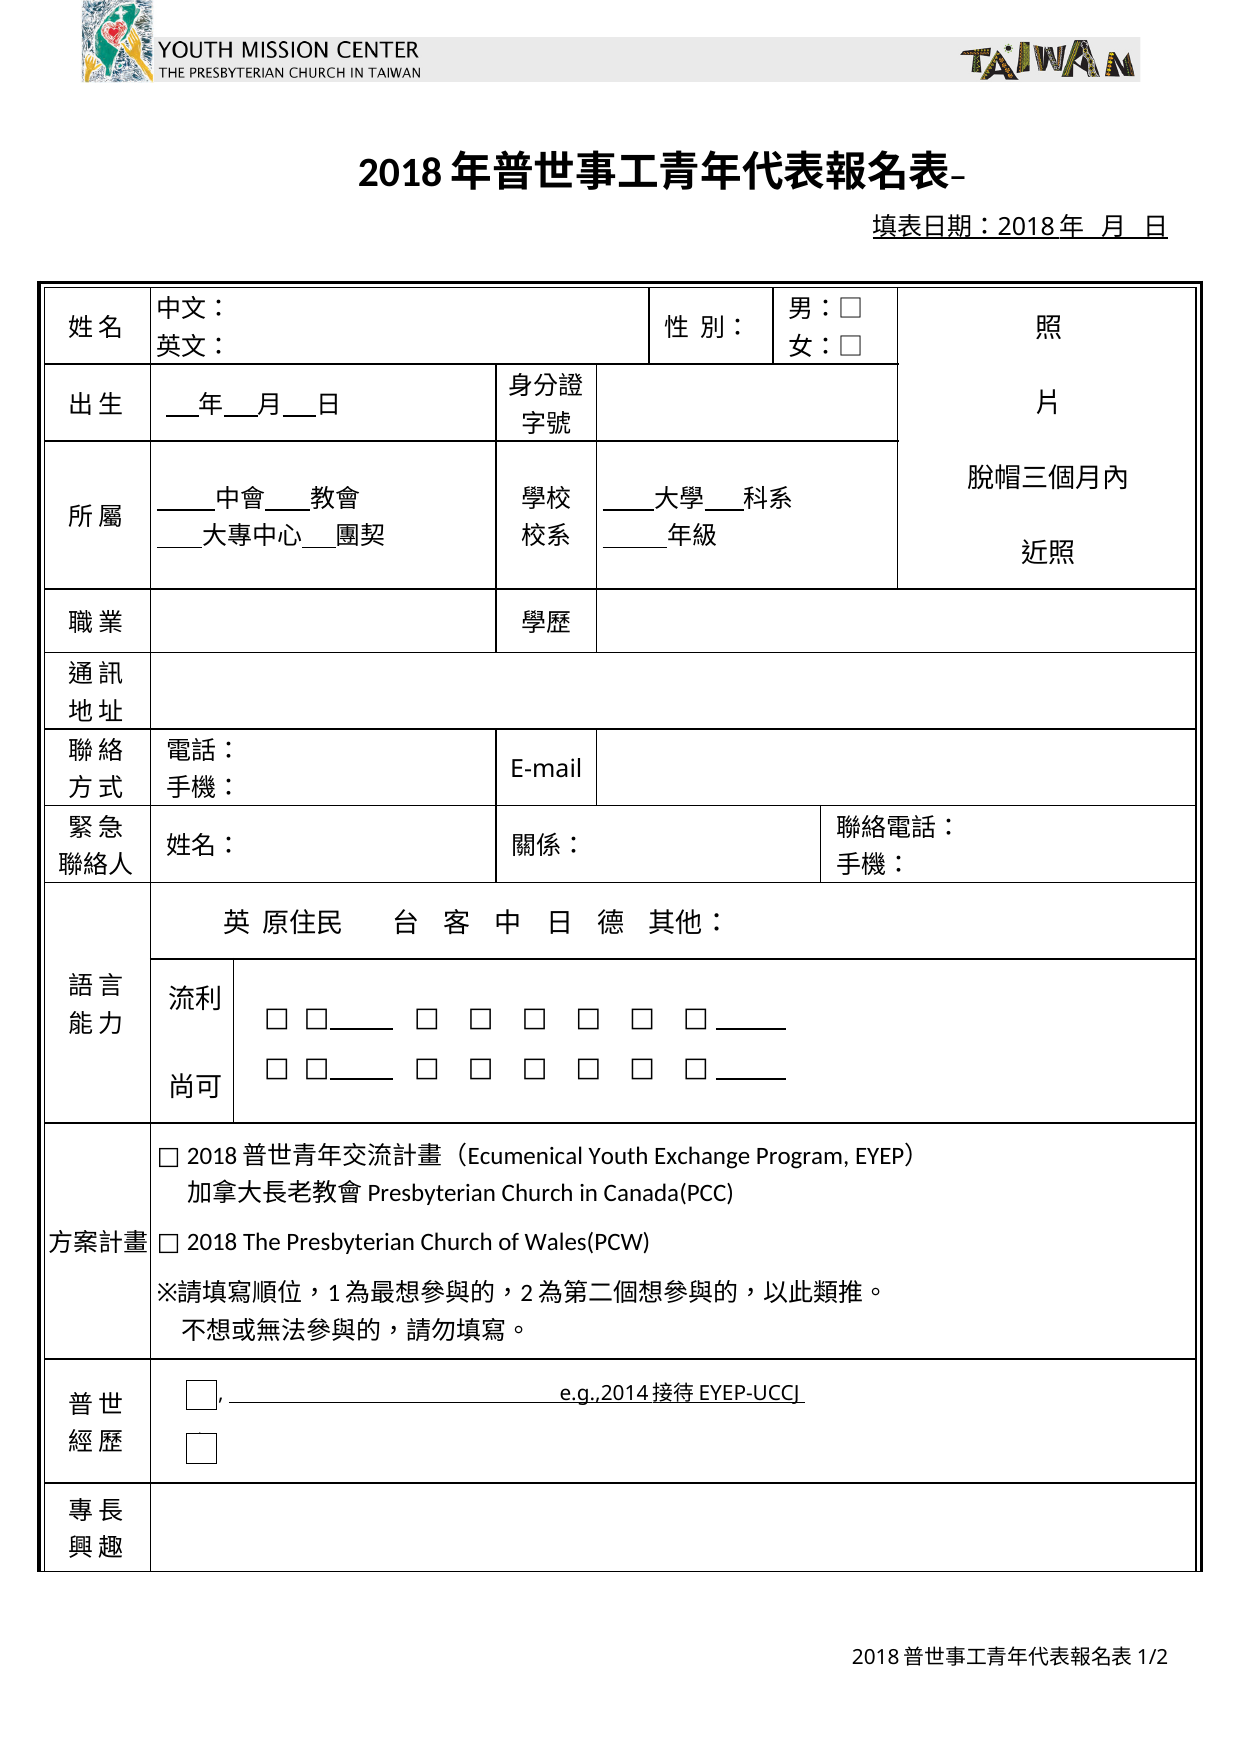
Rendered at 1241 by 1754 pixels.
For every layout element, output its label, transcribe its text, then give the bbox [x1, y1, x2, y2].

table_cell [151, 653, 1195, 728]
table_cell E-mail [497, 730, 596, 805]
table_cell [597, 590, 1195, 652]
table_cell 語 言 能 力 [45, 883, 150, 1122]
table_cell □ 2018普世青年交流計畫（Ecumenical Youth Exchange Program, EYEP） 加拿大長老教會Presbyterian Church in Canada(PCC) □ 2018 The Presbyterian Church of Wales(PCW) ※請填寫順位，1為最想參與的，2為第二個想參與的，以此類推。 不想或無法參與的，請勿填寫。 [151, 1124, 1195, 1358]
table_header 中文： 英文： [151, 288, 648, 363]
table_cell 方案計畫 [45, 1124, 150, 1358]
table_cell 英 原住民 台 客 中 日 德 其他： [151, 883, 1195, 958]
table_cell 普 世 經 歷 [45, 1360, 150, 1482]
table_cell 緊 急 聯絡人 [45, 806, 150, 881]
table_header 姓 名 [41, 284, 151, 363]
table_header 性 別： [650, 288, 772, 363]
table_cell [151, 1484, 1195, 1571]
table_cell 大學 科系 年級 [597, 442, 897, 588]
table_cell 所 屬 [45, 442, 150, 588]
table_cell 學校 校系 [497, 442, 596, 588]
picture [80, 0, 1141, 125]
table_cell 關係： [497, 806, 820, 881]
table_cell 流利 尚可 [151, 960, 233, 1122]
table_cell 有, e.g.,2014接待EYEP-UCCJ 無 [151, 1360, 1195, 1482]
table_cell 聯 絡 方 式 [45, 730, 150, 805]
table_cell 聯絡電話： 手機： [821, 806, 1195, 881]
table_cell 職 業 [45, 590, 150, 652]
table_cell 專 長 興 趣 [45, 1484, 150, 1571]
table_cell [597, 365, 897, 440]
table_cell □ □ □ □ □ □ □ □ □ □ □ □ □ □ □ □ [234, 960, 1195, 1122]
table_header 照 片 脫帽三個月內 近照 [898, 284, 1199, 588]
table_cell 學歷 [497, 590, 596, 652]
table_cell 身分證字號 [497, 365, 596, 440]
table_cell [151, 590, 495, 652]
table_cell 年 月 日 [151, 365, 495, 440]
table_cell 出 生 [45, 365, 150, 440]
table_header 男：□ 女：□ [774, 288, 897, 363]
table_cell 姓名： [151, 806, 495, 881]
table_cell 中會 教會 大專中心 團契 [151, 442, 495, 588]
table_cell 通 訊 地 址 [45, 653, 150, 728]
table_cell [597, 730, 1195, 805]
text 填表日期：2018年 月 日 [118, 206, 1168, 243]
table_cell 電話： 手機： [151, 730, 495, 805]
text 2018年普世事工青年代表報名表– [156, 93, 1168, 206]
